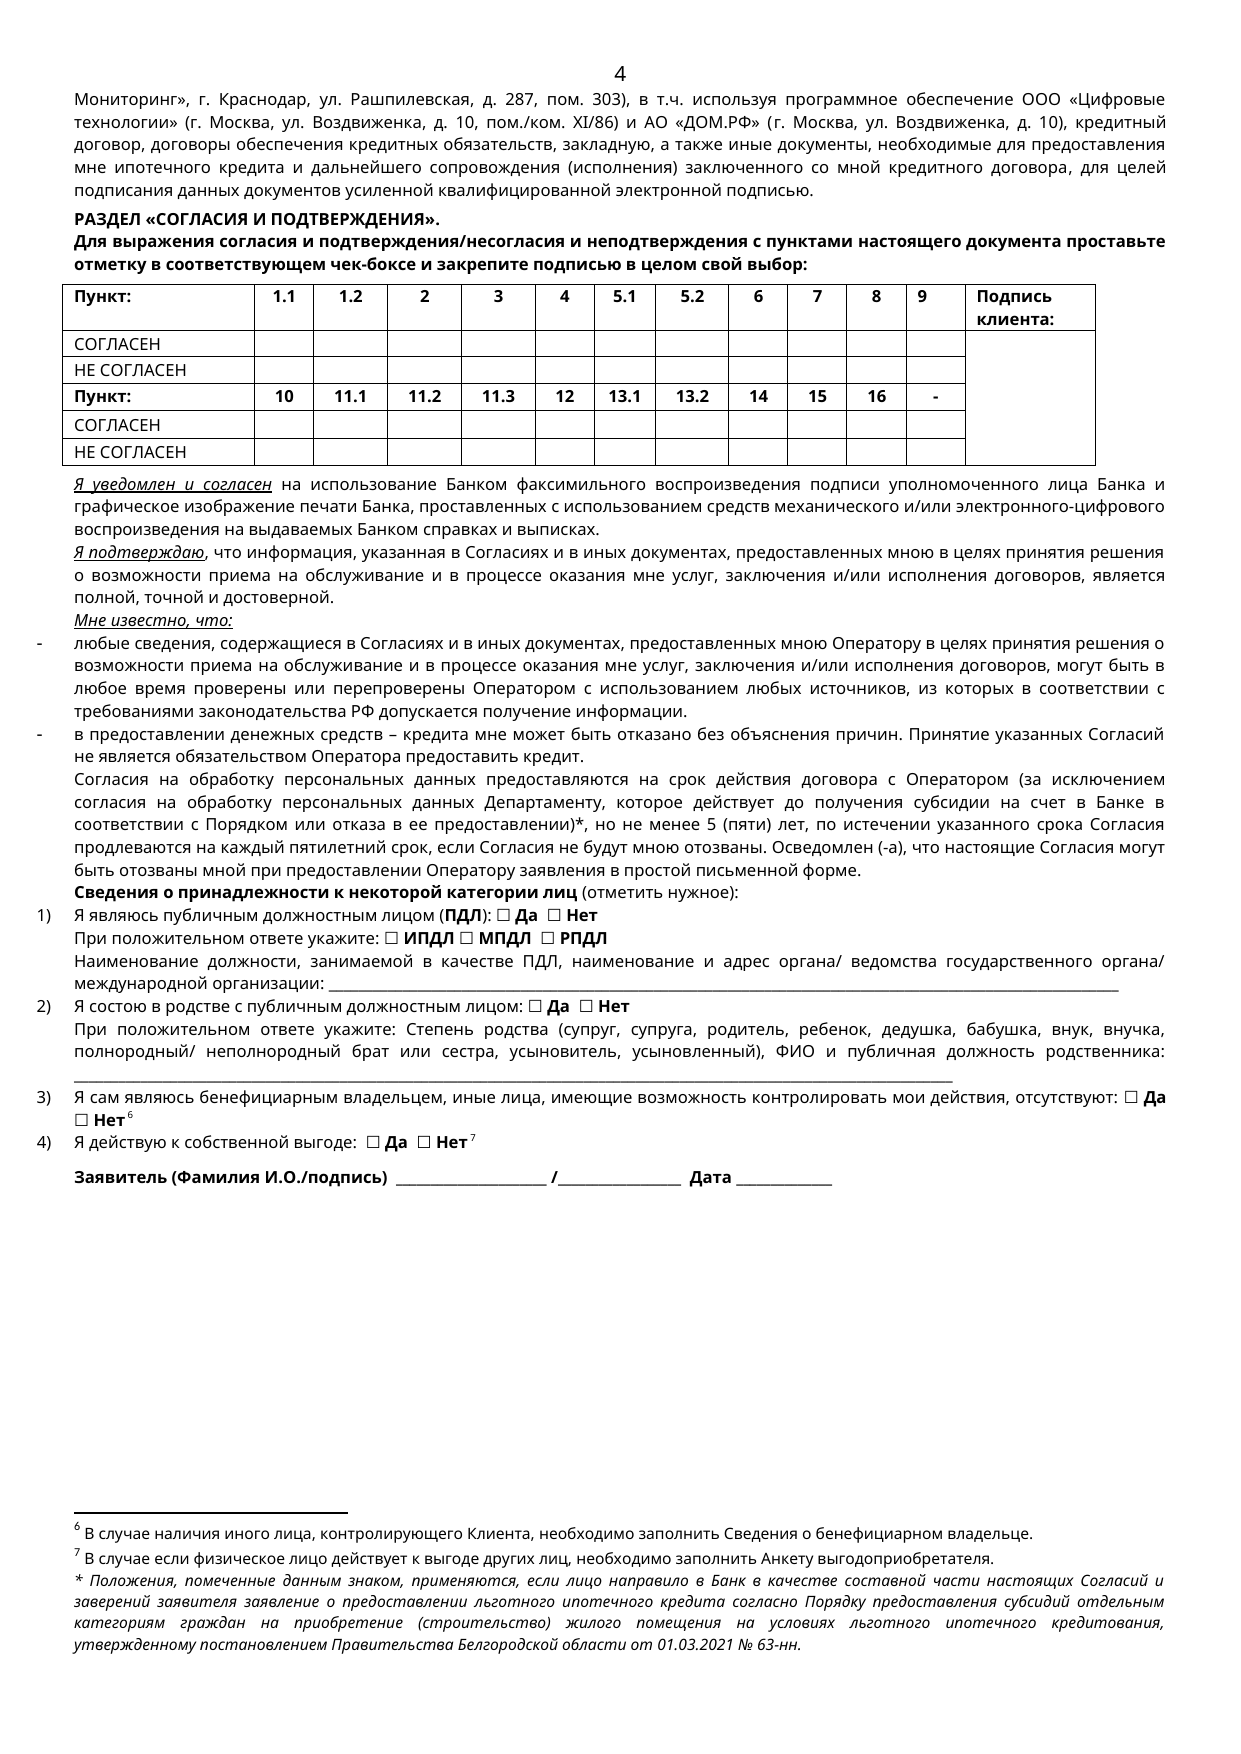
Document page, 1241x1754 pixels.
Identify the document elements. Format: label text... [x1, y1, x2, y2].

table_header 8 [847, 285, 906, 330]
table_cell [255, 331, 313, 356]
table_cell [847, 357, 906, 383]
table_cell [847, 331, 906, 356]
table_header 1.1 [255, 285, 313, 330]
table_cell [788, 411, 846, 438]
list Я являюсь публичным должностным лицом (ПДЛ): Да Нет [36, 904, 1166, 926]
table_cell 15 [788, 384, 846, 410]
table_cell [314, 411, 387, 438]
table_cell [255, 411, 313, 438]
table_cell [536, 439, 594, 465]
table_cell 10 [255, 384, 313, 410]
table_cell 16 [847, 384, 906, 410]
table_cell [462, 439, 535, 465]
table_cell [788, 331, 846, 356]
text При положительном ответе укажите: ИПДЛ МПДЛ РПДЛ [74, 926, 1166, 949]
table_cell не согласен [63, 357, 254, 383]
table_cell не согласен [63, 439, 254, 465]
text Мне известно, что: [74, 608, 1166, 631]
table_header 1.2 [314, 285, 387, 330]
table_cell [255, 357, 313, 383]
text Заявитель (Фамилия И.О./подпись) ______________________ /__________________ Дата ______________ [74, 1166, 1166, 1189]
table_header 9 [907, 285, 965, 330]
table_cell [536, 411, 594, 438]
table_cell 11.1 [314, 384, 387, 410]
text Согласия на обработку персональных данных предоставляются на срок действия договора с Оператором (за исключением согласия на обработку персональных данных Департаменту, которое действует до получения субсидии на счет в Банке в соответствии с Порядком или отказа в ее предоставлении)*, но не менее 5 (пяти) лет, по истечении указанного срока Согласия продлеваются на каждый пятилетний срок, если Согласия не будут мною отозваны. Осведомлен (-а), что настоящие Согласия могут быть отозваны мной при предоставлении Оператору заявления в простой письменной форме. [74, 767, 1166, 881]
table_cell [536, 357, 594, 383]
list Я сам являюсь бенефициарным владельцем, иные лица, имеющие возможность контролировать мои действия, отсутствуют: Да Нет [36, 1085, 1166, 1131]
table_header 6 [729, 285, 787, 330]
table_cell [388, 411, 461, 438]
table_cell 12 [536, 384, 594, 410]
table_header 5.2 [656, 285, 728, 330]
table_cell [656, 411, 728, 438]
table_cell [388, 439, 461, 465]
text Я подтверждаю, что информация, указанная в Согласиях и в иных документах, предоставленных мною в целях принятия решения о возможности приема на обслуживание и в процессе оказания мне услуг, заключения и/или исполнения договоров, является полной, точной и достоверной. [74, 540, 1166, 608]
table_cell [847, 411, 906, 438]
table_cell [314, 331, 387, 356]
table_cell 11.2 [388, 384, 461, 410]
table_cell [656, 439, 728, 465]
table_cell [907, 439, 965, 465]
table_cell [656, 357, 728, 383]
table_cell [729, 439, 787, 465]
table_cell 13.2 [656, 384, 728, 410]
table_cell [788, 357, 846, 383]
table_cell [729, 357, 787, 383]
table_cell [729, 411, 787, 438]
table_cell 14 [729, 384, 787, 410]
table_cell [907, 331, 965, 356]
table_header Пункт: [63, 285, 254, 330]
table_cell [656, 331, 728, 356]
table_cell [462, 411, 535, 438]
table_cell [462, 357, 535, 383]
text Наименование должности, занимаемой в качестве ПДЛ, наименование и адрес органа/ ведомства государственного органа/ международной организации: ___________________________________________________________________________________________________________ [74, 949, 1166, 994]
table_cell [847, 439, 906, 465]
text Сведения о принадлежности к некоторой категории лиц (отметить нужное): [74, 881, 1166, 904]
table_cell [907, 411, 965, 438]
table_cell [595, 411, 655, 438]
table_cell [729, 331, 787, 356]
table_cell [907, 357, 965, 383]
table_cell [255, 439, 313, 465]
table_cell [536, 331, 594, 356]
table_cell Пункт: [63, 384, 254, 410]
table_cell согласен [63, 411, 254, 438]
table_cell [462, 331, 535, 356]
text Я уведомлен и согласен на использование Банком факсимильного воспроизведения подписи уполномоченного лица Банка и графическое изображение печати Банка, проставленных с использованием средств механического и/или электронного-цифрового воспроизведения на выдаваемых Банком справках и выписках. [74, 472, 1166, 540]
table_header 3 [462, 285, 535, 330]
list любые сведения, содержащиеся в Согласиях и в иных документах, предоставленных мною Оператору в целях принятия решения о возможности приема на обслуживание и в процессе оказания мне услуг, заключения и/или исполнения договоров, могут быть в любое время проверены или перепроверены Оператором с использованием любых источников, из которых в соответствии с требованиями законодательства РФ допускается получение информации. [37, 631, 1166, 722]
table_cell [595, 357, 655, 383]
text При положительном ответе укажите: Степень родства (супруг, супруга, родитель, ребенок, дедушка, бабушка, внук, внучка, полнородный/ неполнородный брат или сестра, усыновитель, усыновленный), ФИО и публичная должность родственника: _______________________________________________________________________________________________________________________ [74, 1017, 1166, 1085]
table_header 5.1 [595, 285, 655, 330]
table_cell [388, 357, 461, 383]
table_cell - [907, 384, 965, 410]
table_header 7 [788, 285, 846, 330]
table_cell [595, 439, 655, 465]
table_cell [388, 331, 461, 356]
list в предоставлении денежных средств – кредита мне может быть отказано без объяснения причин. Принятие указанных Согласий не является обязательством Оператора предоставить кредит. [37, 722, 1166, 767]
table_header Подпись клиента: [966, 285, 1095, 330]
table_cell [966, 331, 1095, 465]
table_cell согласен [63, 331, 254, 356]
table_cell 13.1 [595, 384, 655, 410]
table_cell 11.3 [462, 384, 535, 410]
table_cell [314, 357, 387, 383]
table_cell [314, 439, 387, 465]
table_header 2 [388, 285, 461, 330]
list Я действую к собственной выгоде: Да Нет [37, 1131, 1166, 1153]
text Для выражения согласия и подтверждения/несогласия и неподтверждения с пунктами настоящего документа проставьте отметку в соответствующем чек-боксе и закрепите подписью в целом свой выбор: [74, 230, 1166, 275]
table_cell [788, 439, 846, 465]
table_header 4 [536, 285, 594, 330]
text Раздел «СОГЛАСИЯ И Подтверждения». [74, 207, 1166, 230]
table_cell [595, 331, 655, 356]
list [44, 87, 1166, 201]
list Я состою в родстве с публичным должностным лицом: Да Нет [36, 994, 1166, 1017]
